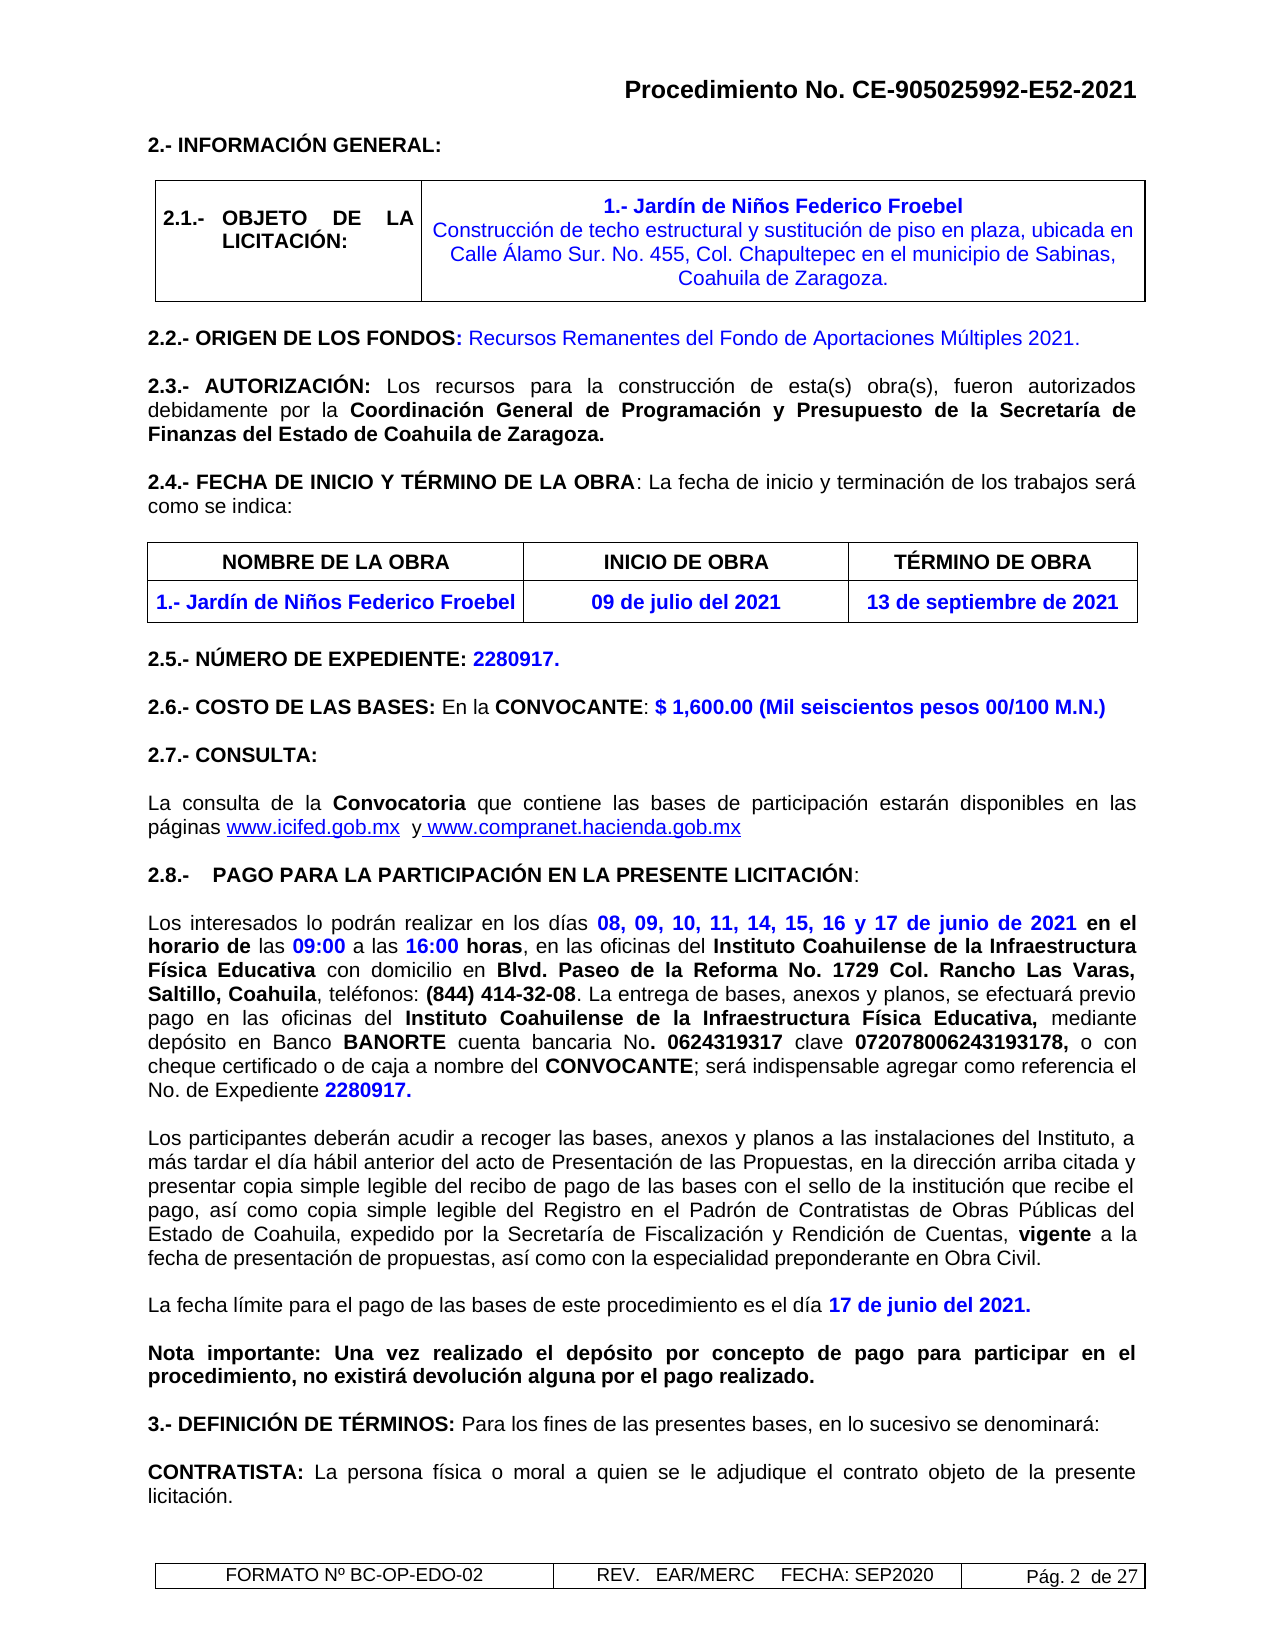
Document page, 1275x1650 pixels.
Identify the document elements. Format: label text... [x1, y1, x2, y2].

text 2.7.- CONSULTA: [148, 743, 1137, 767]
text La fecha límite para el pago de las bases de este procedimiento es el día 17 de junio del 2021. [148, 1292, 1137, 1316]
text CONTRATISTA: La persona física o moral a quien se le adjudique el contrato objeto de la presente licitación. [148, 1460, 1137, 1508]
table_header OBJETO DE LA LICITACIÓN: [215, 181, 421, 301]
table_cell 09 de julio del 2021 [524, 581, 848, 622]
text 2.6.- COSTO DE LAS BASES: En la CONVOCANTE: $ 1,600.00 (Mil seiscientos pesos 00/100 M.N.) [148, 695, 1137, 719]
text Los interesados lo podrán realizar en los días 08, 09, 10, 11, 14, 15, 16 y 17 de junio de 2021 en el horario de las 09:00 a las 16:00 horas, en las oficinas del Instituto Coahuilense de la Infraestructura Física Educativa con domicilio en Blvd. Paseo de la Reforma No. 1729 Col. Rancho Las Varas, Saltillo, Coahuila, teléfonos: (844) 414-32-08. La entrega de bases, anexos y planos, se efectuará previo pago en las oficinas del Instituto Coahuilense de la Infraestructura Física Educativa, mediante depósito en Banco BANORTE cuenta bancaria No. 0624319317 clave 072078006243193178, o con cheque certificado o de caja a nombre del CONVOCANTE; será indispensable agregar como referencia el No. de Expediente 2280917. [148, 910, 1137, 1102]
text La consulta de la Convocatoria que contiene las bases de participación estarán disponibles en las páginas www.icifed.gob.mx y www.compranet.hacienda.gob.mx [148, 791, 1137, 838]
table_cell 1.- Jardín de Niños Federico Froebel [148, 581, 523, 622]
list Los participantes deberán acudir a recoger las bases, anexos y planos a las instalaciones del Instituto, a más tardar el día hábil anterior del acto de Presentación de las Propuestas, en la dirección arriba citada y presentar copia simple legible del recibo de pago de las bases con el sello de la institución que recibe el pago, así como copia simple legible del Registro en el Padrón de Contratistas de Obras Públicas del Estado de Coahuila, expedido por la Secretaría de Fiscalización y Rendición de Cuentas, vigente a la fecha de presentación de propuestas, así como con la especialidad preponderante en Obra Civil. [148, 1126, 1137, 1270]
table_header 2.1.- [156, 181, 214, 301]
text 2.- INFORMACIÓN GENERAL: [148, 132, 1137, 156]
text 3.- DEFINICIÓN DE TÉRMINOS: Para los fines de las presentes bases, en lo sucesivo se denominará: [148, 1412, 1137, 1436]
text 2.4.- FECHA DE INICIO Y TÉRMINO DE LA OBRA: La fecha de inicio y terminación de los trabajos será como se indica: [148, 470, 1137, 518]
text Nota importante: Una vez realizado el depósito por concepto de pago para participar en el procedimiento, no existirá devolución alguna por el pago realizado. [148, 1340, 1137, 1388]
text 2.2.- ORIGEN DE LOS FONDOS: Recursos Remanentes del Fondo de Aportaciones Múltiples 2021. [148, 326, 1137, 350]
table_cell 13 de septiembre de 2021 [849, 581, 1137, 622]
text 2.3.- AUTORIZACIÓN: Los recursos para la construcción de esta(s) obra(s), fueron autorizados debidamente por la Coordinación General de Programación y Presupuesto de la Secretaría de Finanzas del Estado de Coahuila de Zaragoza. [148, 374, 1137, 446]
table_header 1.- Jardín de Niños Federico Froebel Construcción de techo estructural y sustitución de piso en plaza, ubicada en Calle Álamo Sur. No. 455, Col. Chapultepec en el municipio de Sabinas, Coahuila de Zaragoza. [422, 181, 1144, 301]
text 2.5.- NÚMERO DE EXPEDIENTE: 2280917. [148, 647, 1137, 671]
table_header TÉRMINO DE OBRA [849, 543, 1137, 580]
table_header NOMBRE DE LA OBRA [148, 543, 523, 580]
text 2.8.- PAGO PARA LA PARTICIPACIÓN EN LA PRESENTE LICITACIÓN: [148, 862, 1137, 886]
table_header INICIO DE OBRA [524, 543, 848, 580]
